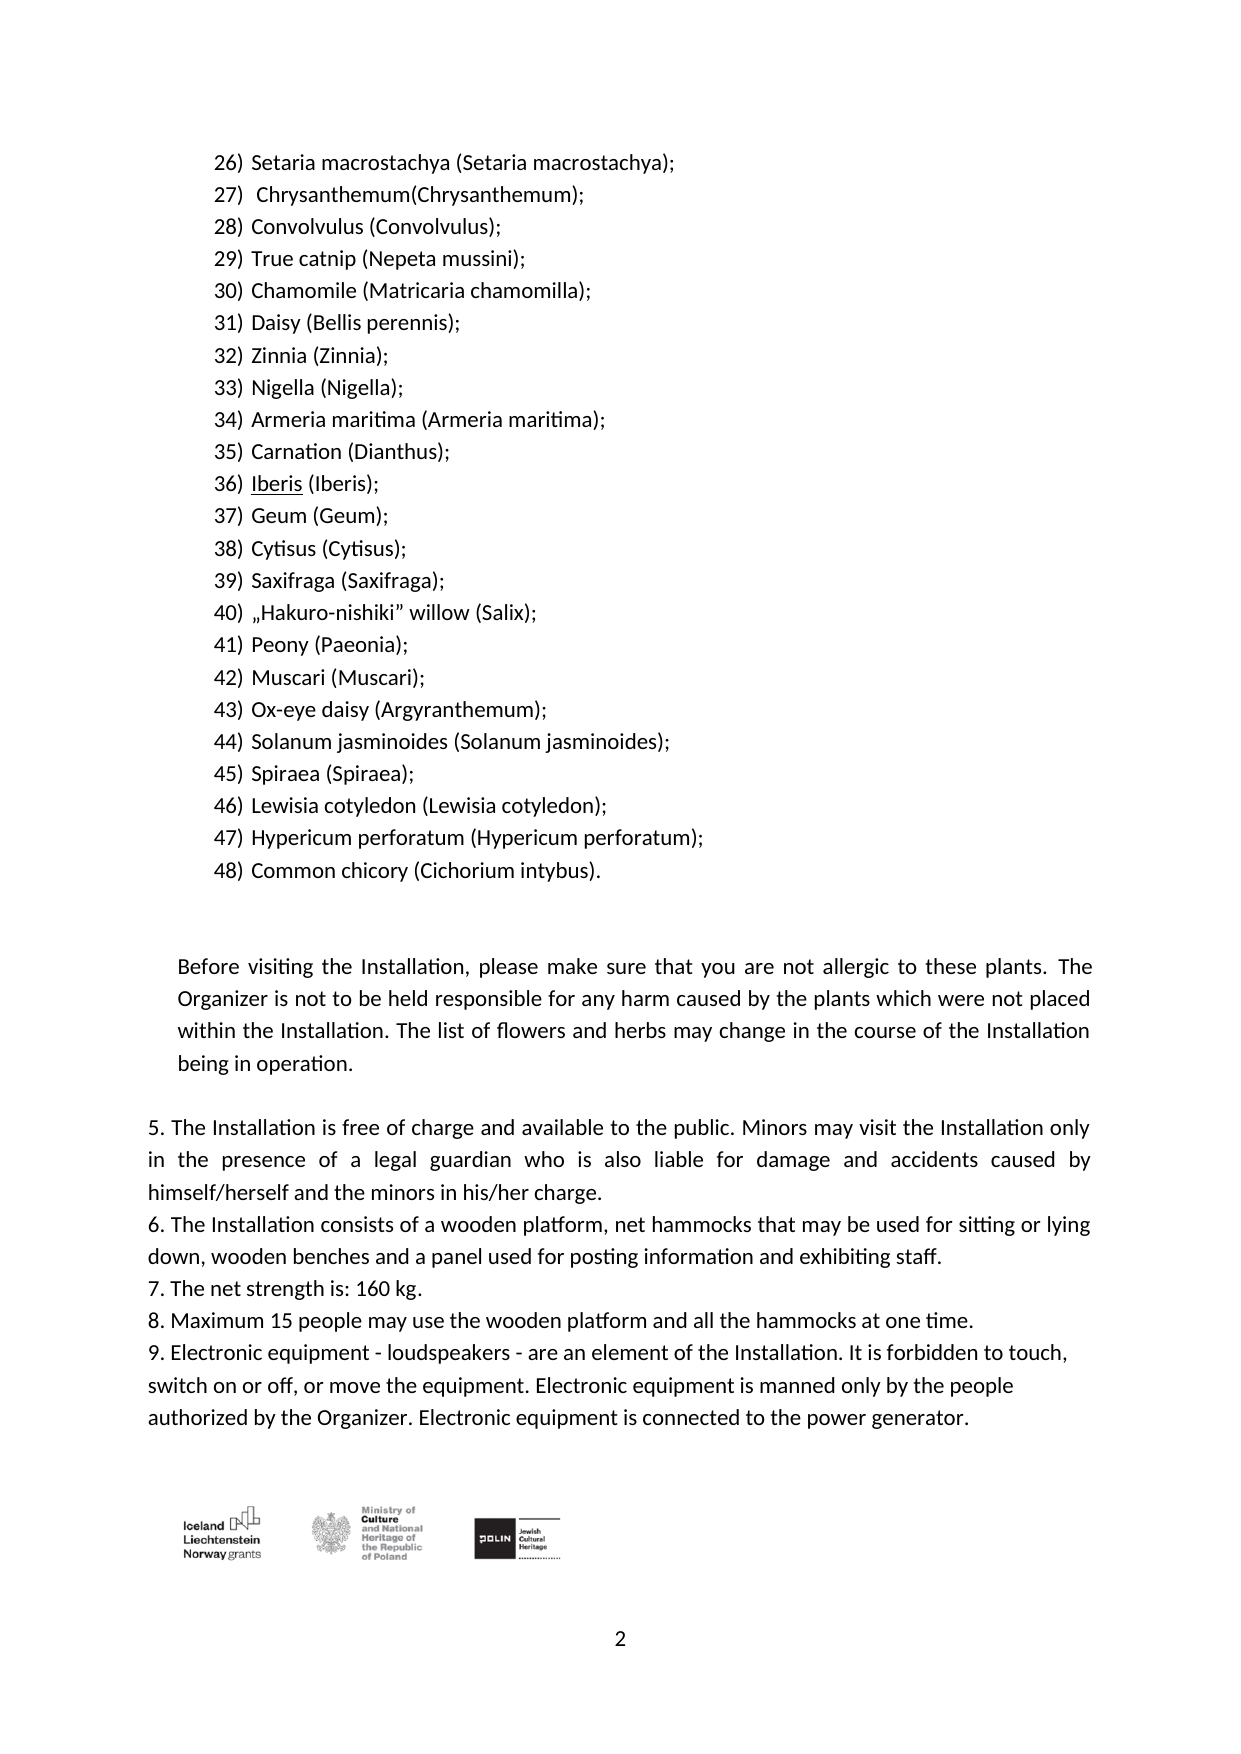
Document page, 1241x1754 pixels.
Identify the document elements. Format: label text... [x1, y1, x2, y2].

list Nigella (Nigella); [213, 373, 1093, 401]
list Setaria macrostachya (Setaria macrostachya); [213, 148, 1093, 176]
list Chrysanthemum(Chrysanthemum); [213, 180, 1093, 208]
text 6. The Installation consists of a wooden platform, net hammocks that may be used for sitting or lying down, wooden benches and a panel used for posting information and exhibiting staff. [148, 1210, 1093, 1270]
list Armeria maritima (Armeria maritima); [213, 405, 1093, 433]
list Iberis (Iberis); [213, 469, 1093, 497]
list True catnip (Nepeta mussini); [213, 244, 1093, 272]
list Hypericum perforatum (Hypericum perforatum); [213, 823, 1093, 852]
list Ox-eye daisy (Argyranthemum); [213, 695, 1093, 723]
list Cytisus (Cytisus); [213, 534, 1093, 562]
text 5. The Installation is free of charge and available to the public. Minors may visit the Installation only in the presence of a legal guardian who is also liable for damage and accidents caused by himself/herself and the minors in his/her charge. [148, 1113, 1093, 1206]
list „Hakuro-nishiki” willow (Salix); [213, 598, 1093, 626]
list Spiraea (Spiraea); [213, 759, 1093, 787]
list Carnation (Dianthus); [213, 437, 1093, 465]
list Lewisia cotyledon (Lewisia cotyledon); [213, 791, 1093, 819]
list Saxifraga (Saxifraga); [213, 566, 1093, 594]
text 8. Maximum 15 people may use the wooden platform and all the hammocks at one time. [148, 1306, 1093, 1334]
text Before visiting the Installation, please make sure that you are not allergic to these plants. The Organizer is not to be held responsible for any harm caused by the plants which were not placed within the Installation. The list of flowers and herbs may change in the course of the Installation being in operation. [177, 952, 1093, 1077]
list Geum (Geum); [213, 502, 1093, 530]
list Solanum jasminoides (Solanum jasminoides); [213, 727, 1093, 755]
list Peony (Paeonia); [213, 630, 1093, 658]
list Muscari (Muscari); [213, 663, 1093, 691]
list Zinnia (Zinnia); [213, 341, 1093, 369]
text 7. The net strength is: 160 kg. [148, 1274, 1093, 1302]
list Chamomile (Matricaria chamomilla); [213, 276, 1093, 304]
list Common chicory (Cichorium intybus). [213, 856, 1093, 884]
picture [147, 1488, 596, 1597]
text 9. Electronic equipment - loudspeakers - are an element of the Installation. It is forbidden to touch, switch on or off, or move the equipment. Electronic equipment is manned only by the people authorized by the Organizer. Electronic equipment is connected to the power generator. [148, 1338, 1093, 1431]
list Convolvulus (Convolvulus); [213, 212, 1093, 240]
list Daisy (Bellis perennis); [213, 308, 1093, 337]
